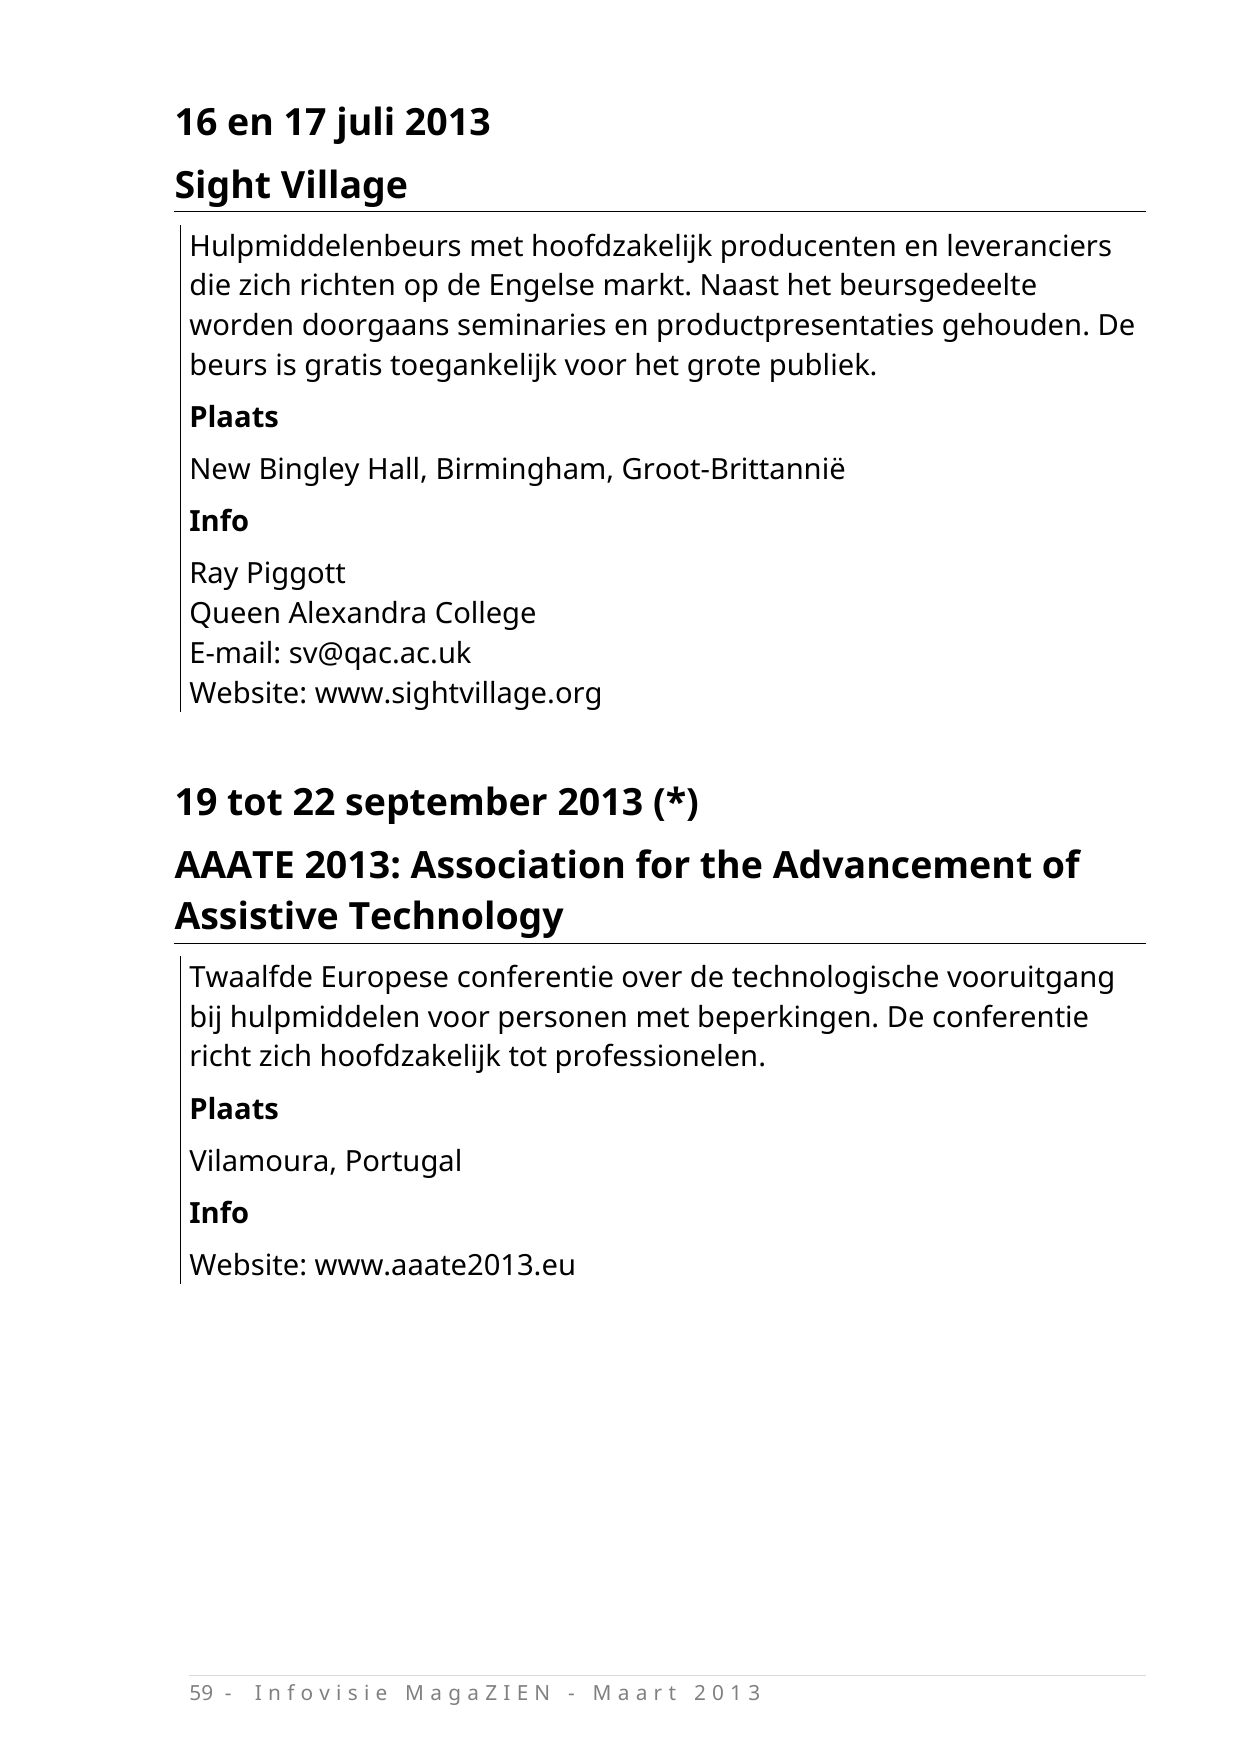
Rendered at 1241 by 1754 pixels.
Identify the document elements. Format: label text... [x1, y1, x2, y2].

text Twaalfde Europese conferentie over de technologische vooruitgang bij hulpmiddelen voor personen met beperkingen. De conferentie richt zich hoofdzakelijk tot professionelen. [181, 956, 1146, 1075]
text Info [181, 1192, 1146, 1232]
text New Bingley Hall, Birmingham, Groot-Brittannië [181, 448, 1146, 488]
text Website: www.aaate2013.eu [181, 1244, 1146, 1284]
text Vilamoura, Portugal [181, 1140, 1146, 1180]
text 16 en 17 juli 2013 [174, 95, 1146, 146]
text Info [181, 501, 1146, 540]
text Queen Alexandra College [189, 592, 1146, 632]
text Plaats [181, 1088, 1146, 1128]
text Website: www.sightvillage.org [189, 672, 1146, 712]
text Plaats [181, 396, 1146, 436]
text Ray Piggott [181, 553, 1146, 592]
text 19 tot 22 september 2013 (*) [174, 775, 1146, 826]
text E-mail: sv@qac.ac.uk [189, 632, 1146, 672]
text Sight Village [174, 158, 1146, 211]
text Hulpmiddelenbeurs met hoofdzakelijk producenten en leveranciers die zich richten op de Engelse markt. Naast het beursgedeelte worden doorgaans seminaries en productpresentaties gehouden. De beurs is gratis toegankelijk voor het grote publiek. [181, 225, 1146, 384]
text AAATE 2013: Association for the Advancement of Assistive Technology [174, 839, 1146, 943]
